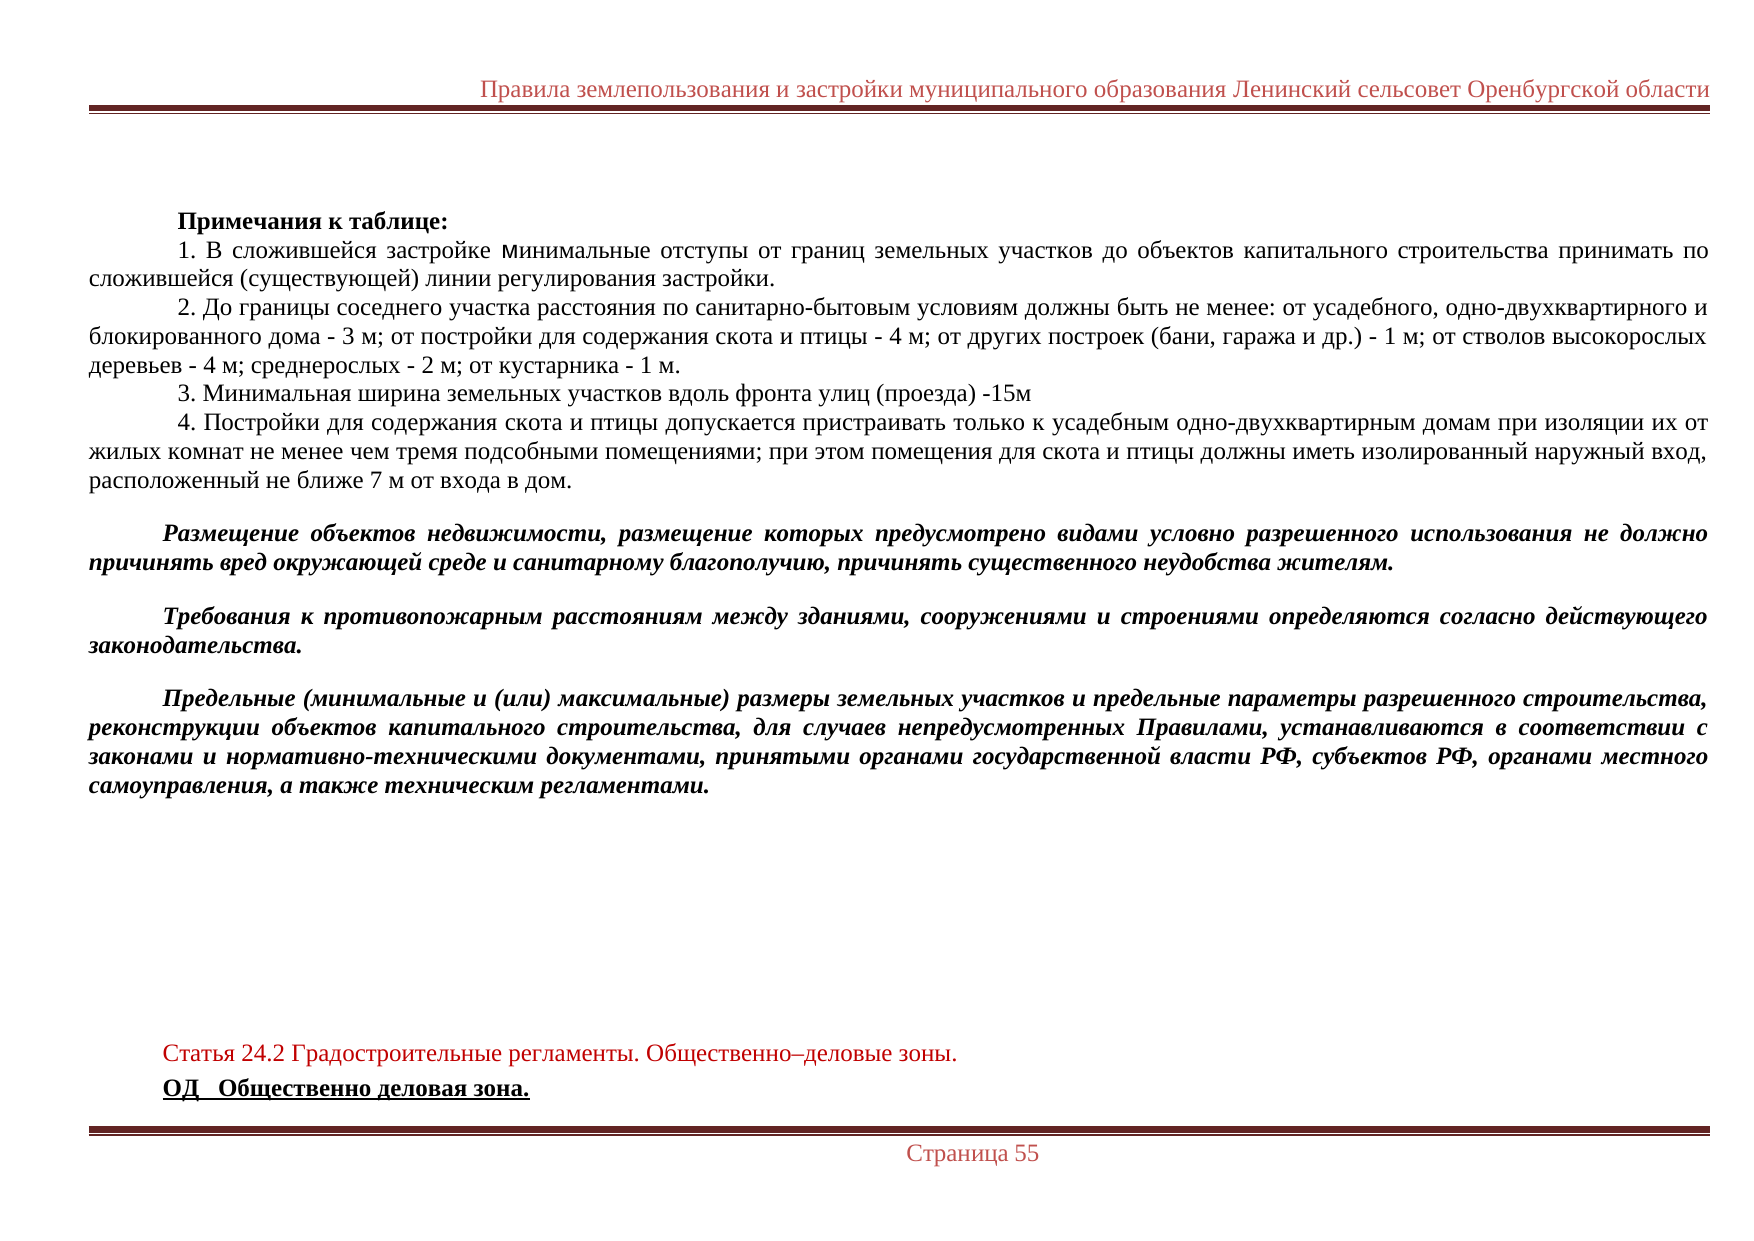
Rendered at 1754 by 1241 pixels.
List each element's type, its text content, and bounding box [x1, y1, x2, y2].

text 2. До границы соседнего участка расстояния по санитарно-бытовым условиям должны быть не менее: от усадебного, одно-двухквартирного и блокированного дома - 3 м; от постройки для содержания скота и птицы - 4 м; от других построек (бани, гаража и др.) - 1 м; от стволов высокорослых деревьев - 4 м; среднерослых - 2 м; от кустарника - 1 м. [89, 292, 1710, 378]
text Размещение объектов недвижимости, размещение которых предусмотрено видами условно разрешенного использования не должно причинять вред окружающей среде и санитарному благополучию, причинять существенного неудобства жителям. [89, 518, 1710, 576]
text 4. Постройки для содержания скота и птицы допускается пристраивать только к усадебным одно-двухквартирным домам при изоляции их от жилых комнат не менее чем тремя подсобными помещениями; при этом помещения для скота и птицы должны иметь изолированный наружный вход, расположенный не ближе 7 м от входа в дом. [89, 407, 1710, 493]
text 3. Минимальная ширина земельных участков вдоль фронта улиц (проезда) -15м [89, 378, 1710, 407]
text Предельные (минимальные и (или) максимальные) размеры земельных участков и предельные параметры разрешенного строительства, реконструкции объектов капитального строительства, для случаев непредусмотренных Правилами, устанавливаются в соответствии с законами и нормативно-техническими документами, принятыми органами государственной власти РФ, субъектов РФ, органами местного самоуправления, а также техническим регламентами. [89, 683, 1710, 798]
text Примечания к таблице: [89, 206, 1710, 235]
text Статья 24.2 Градостроительные регламенты. Общественно–деловые зоны. [89, 1038, 1710, 1067]
text Требования к противопожарным расстояниям между зданиями, сооружениями и строениями определяются согласно действующего законодательства. [89, 601, 1710, 658]
text ОД Общественно деловая зона. [89, 1073, 1710, 1102]
text 1. В сложившейся застройке минимальные отступы от границ земельных участков до объектов капитального строительства принимать по сложившейся (существующей) линии регулирования застройки. [89, 235, 1710, 292]
